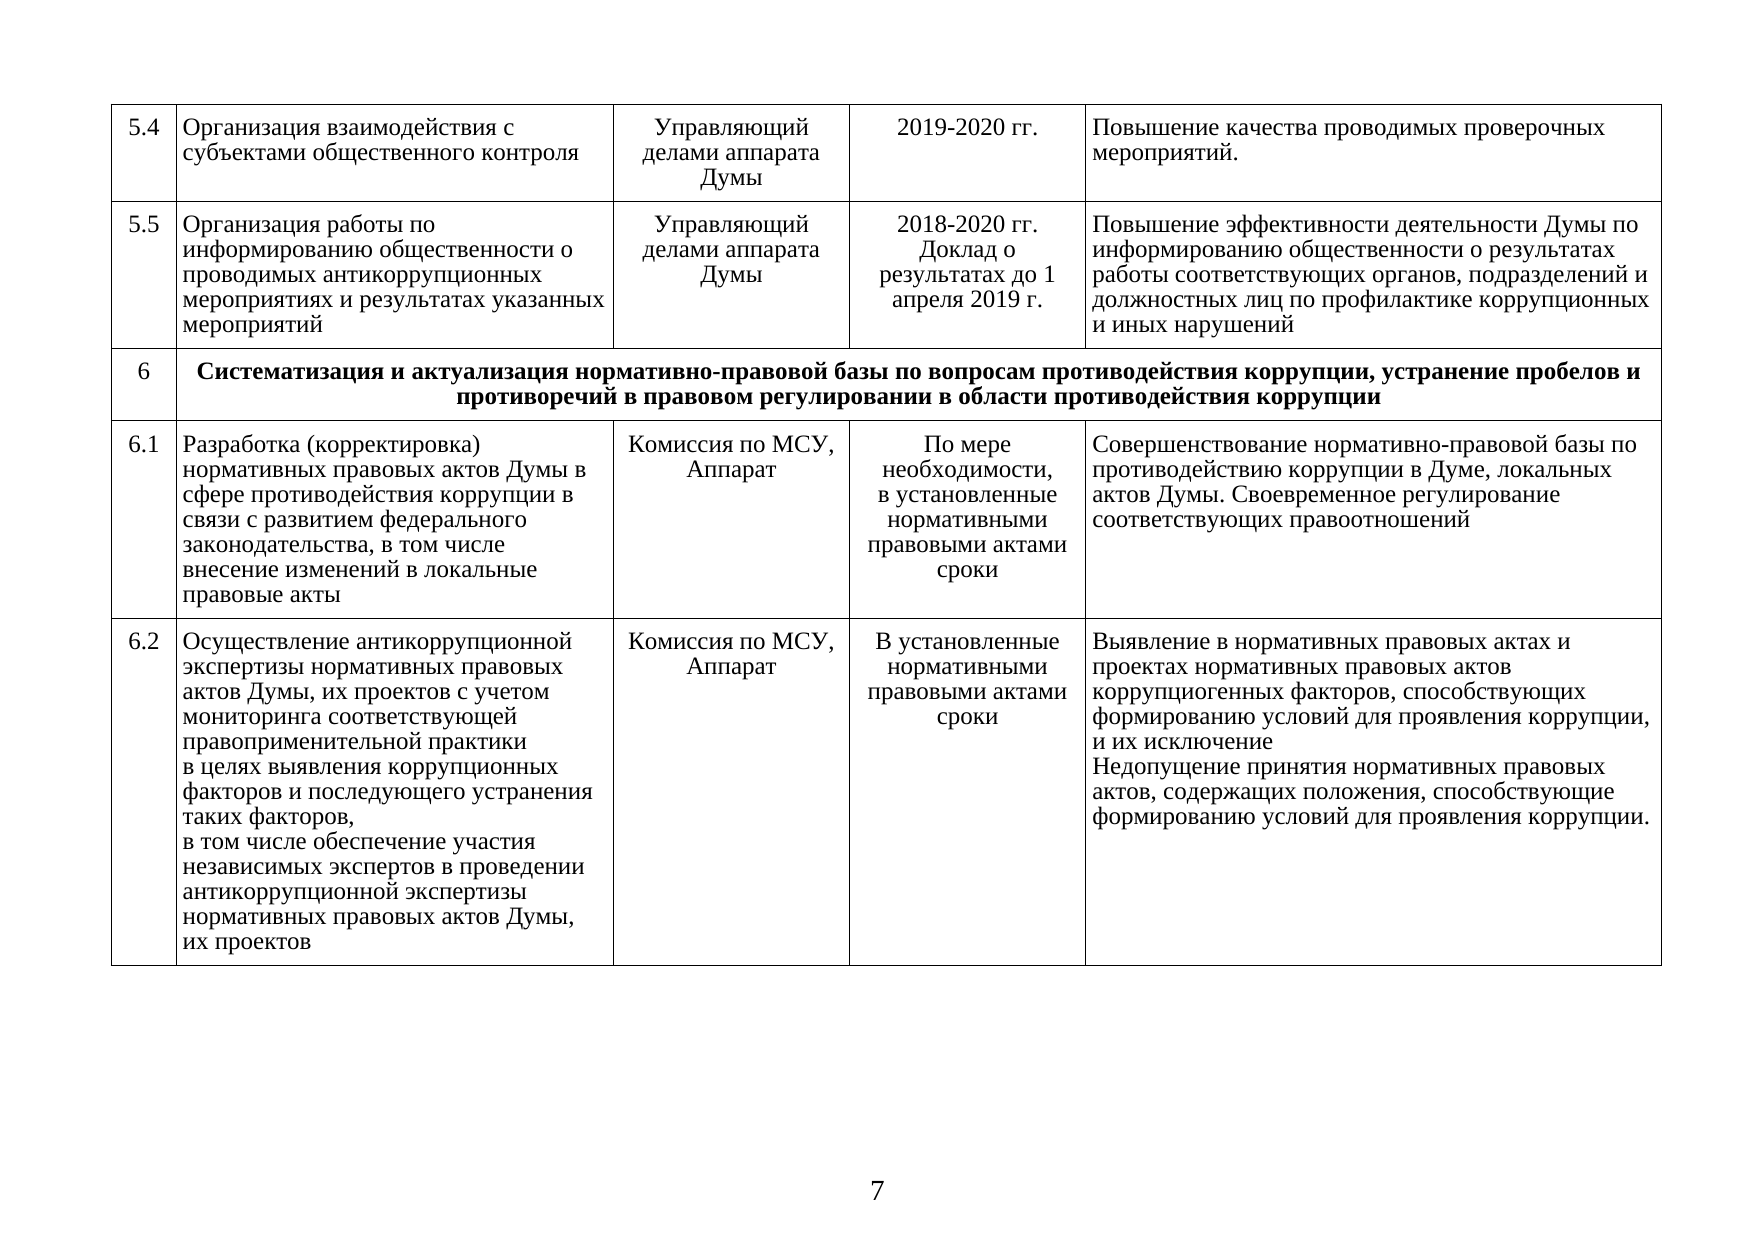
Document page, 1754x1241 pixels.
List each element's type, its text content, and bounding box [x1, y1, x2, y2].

table_cell Разработка (корректировка) нормативных правовых актов Думы в сфере противодействия коррупции в связи с развитием федерального законодательства, в том числе внесение изменений в локальные правовые акты [177, 421, 613, 618]
table_cell 6.2 [112, 619, 176, 965]
table_cell Управляющий делами аппарата Думы [614, 202, 849, 348]
table_cell Совершенствование нормативно-правовой базы по противодействию коррупции в Думе, локальных актов Думы. Своевременное регулирование соответствующих правоотношений [1086, 421, 1661, 618]
table_cell 2018-2020 гг. Доклад о результатах до 1 апреля 2019 г. [850, 202, 1085, 348]
table_cell 2019-2020 гг. [850, 105, 1085, 201]
table_cell По мере необходимости, в установленные нормативными правовыми актами сроки [850, 421, 1085, 618]
table_cell Выявление в нормативных правовых актах и проектах нормативных правовых актов коррупциогенных факторов, способствующих формированию условий для проявления коррупции, и их исключение Недопущение принятия нормативных правовых актов, содержащих положения, способствующие формированию условий для проявления коррупции. [1086, 619, 1661, 965]
table_cell 5.4 [112, 105, 176, 201]
table_cell Организация взаимодействия с субъектами общественного контроля [177, 105, 613, 201]
table_cell В установленные нормативными правовыми актами сроки [850, 619, 1085, 965]
table_cell 6 [112, 349, 176, 420]
table_cell Организация работы по информированию общественности о проводимых антикоррупционных мероприятиях и результатах указанных мероприятий [177, 202, 613, 348]
table_cell Комиссия по МСУ, Аппарат [614, 619, 849, 965]
table_cell 5.5 [112, 202, 176, 348]
table_cell Управляющий делами аппарата Думы [614, 105, 849, 201]
table_cell Систематизация и актуализация нормативно-правовой базы по вопросам противодействия коррупции, устранение пробелов и противоречий в правовом регулировании в области противодействия коррупции [177, 349, 1661, 420]
table_cell Комиссия по МСУ, Аппарат [614, 421, 849, 618]
table_cell Повышение эффективности деятельности Думы по информированию общественности о результатах работы соответствующих органов, подразделений и должностных лиц по профилактике коррупционных и иных нарушений [1086, 202, 1661, 348]
table_cell Повышение качества проводимых проверочных мероприятий. [1086, 105, 1661, 201]
table_cell 6.1 [112, 421, 176, 618]
table_cell Осуществление антикоррупционной экспертизы нормативных правовых актов Думы, их проектов с учетом мониторинга соответствующей правоприменительной практики в целях выявления коррупционных факторов и последующего устранения таких факторов, в том числе обеспечение участия независимых экспертов в проведении антикоррупционной экспертизы нормативных правовых актов Думы, их проектов [177, 619, 613, 965]
